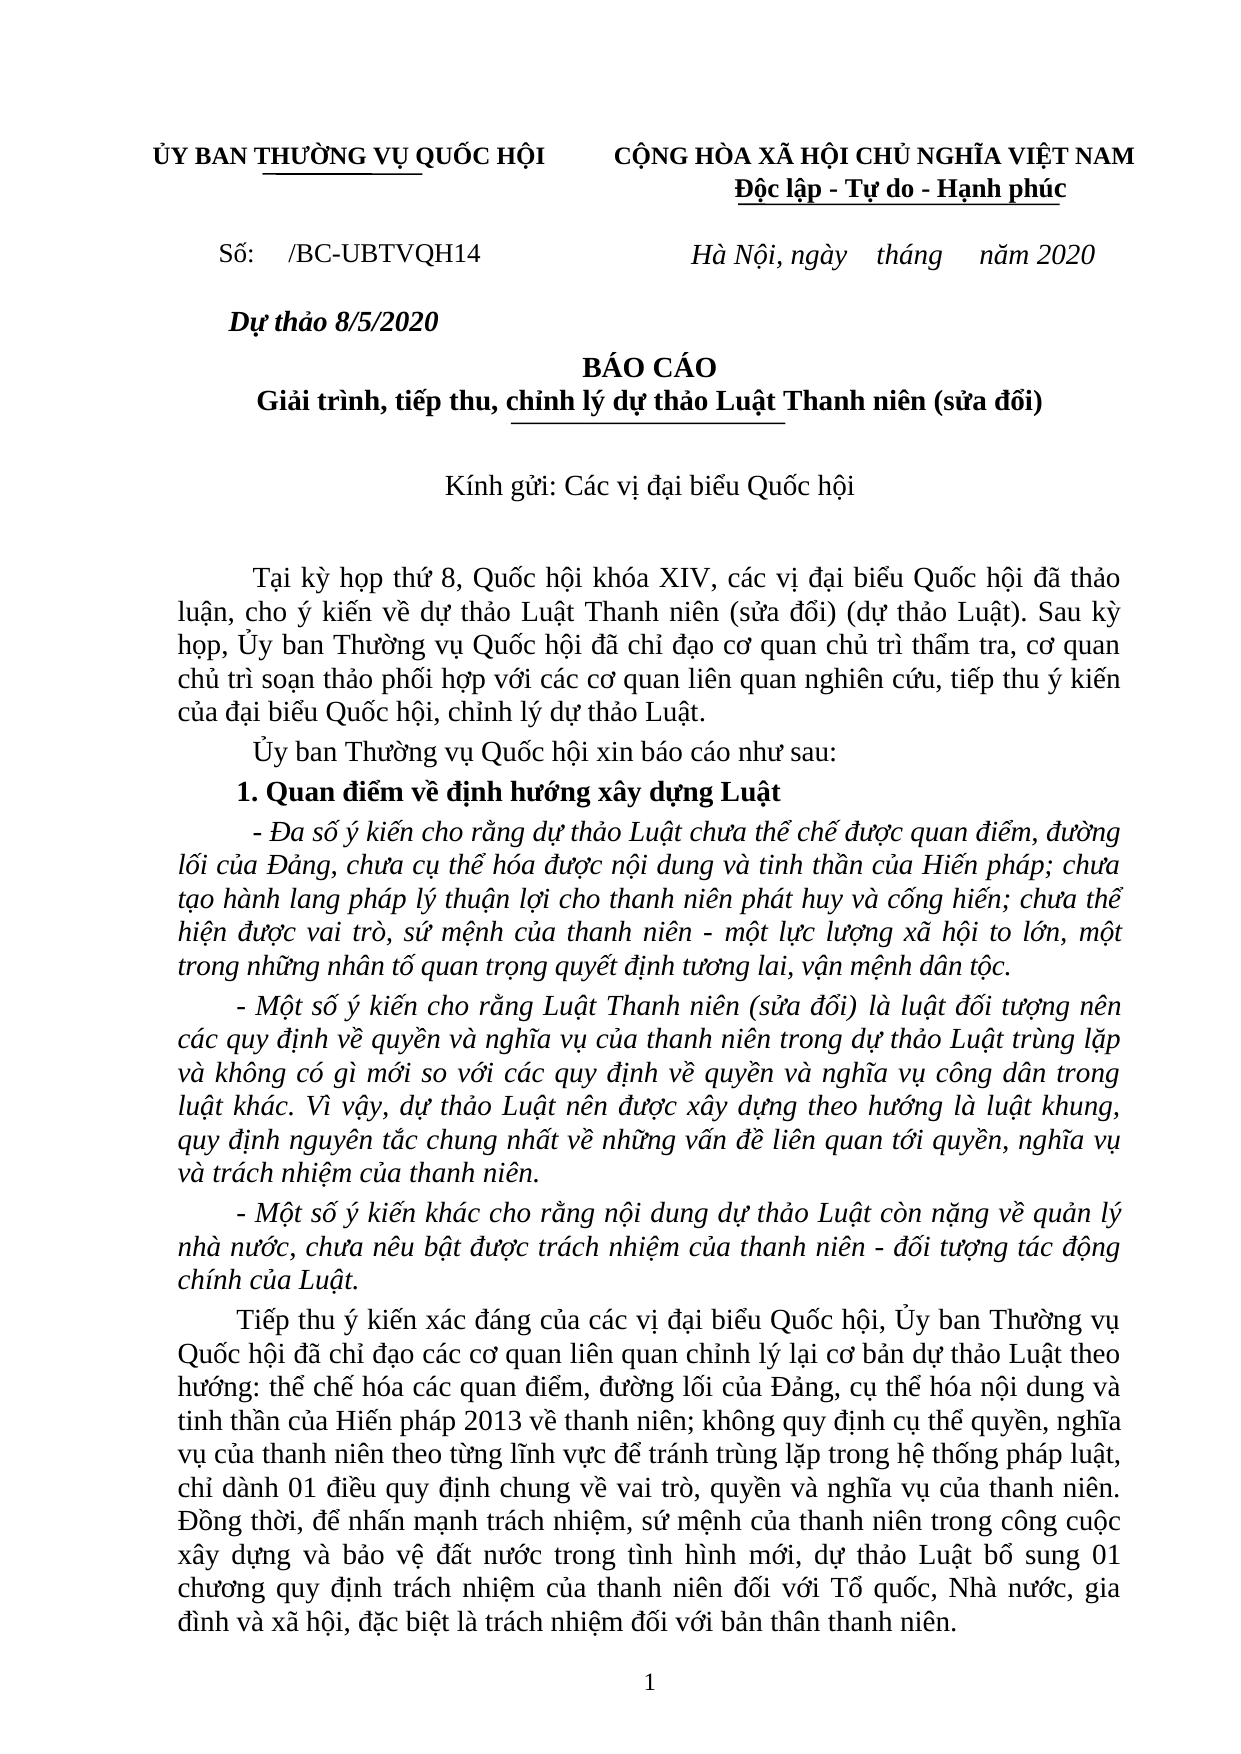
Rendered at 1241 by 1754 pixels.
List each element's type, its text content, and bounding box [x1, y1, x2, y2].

text Giải trình, tiếp thu, chỉnh lý dự thảo Luật Thanh niên (sửa đổi) [177, 383, 1122, 417]
table_header ỦY BAN THƯỜNG VỤ QUỐC HỘI Số: /BC-UBTVQH14 [132, 141, 558, 270]
text - Đa số ý kiến cho rằng dự thảo Luật chưa thể chế được quan điểm, đường lối của Đảng, chưa cụ thể hóa được nội dung và tinh thần của Hiến pháp; chưa tạo hành lang pháp lý thuận lợi cho thanh niên phát huy và cống hiến; chưa thể hiện được vai trò, sứ mệnh của thanh niên - một lực lượng xã hội to lớn, một trong những nhân tố quan trọng quyết định tương lai, vận mệnh dân tộc. [177, 814, 1122, 848]
text Kính gửi: Các vị đại biểu Quốc hội [177, 468, 1122, 502]
text - Đa số ý kiến cho rằng dự thảo Luật chưa thể chế được quan điểm, đường lối của Đảng, chưa cụ thể hóa được nội dung và tinh thần của Hiến pháp; chưa tạo hành lang pháp lý thuận lợi cho thanh niên phát huy và cống hiến; chưa thể hiện được vai trò, sứ mệnh của thanh niên - một lực lượng xã hội to lớn, một trong những nhân tố quan trọng quyết định tương lai, vận mệnh dân tộc. [177, 881, 1122, 982]
text - Một số ý kiến khác cho rằng nội dung dự thảo Luật còn nặng về quản lý nhà nước, chưa nêu bật được trách nhiệm của thanh niên - đối tượng tác động chính của Luật. [177, 1195, 1122, 1296]
text - Một số ý kiến cho rằng Luật Thanh niên (sửa đổi) là luật đối tượng nên các quy định về quyền và nghĩa vụ của thanh niên trong dự thảo Luật trùng lặp và không có gì mới so với các quy định về quyền và nghĩa vụ công dân trong luật khác. Vì vậy, dự thảo Luật nên được xây dựng theo hướng là luật khung, quy định nguyên tắc chung nhất về những vấn đề liên quan tới quyền, nghĩa vụ và trách nhiệm của thanh niên. [177, 988, 1122, 1189]
text Dự thảo 8/5/2020 [177, 304, 1122, 337]
table_header CỘNG HÒA XÃ HỘI CHỦ NGHĨA VIỆT NAM Độc lập - Tự do - Hạnh phúc Hà Nội, ngày tháng năm 2020 [559, 141, 1167, 270]
text Tiếp thu ý kiến xác đáng của các vị đại biểu Quốc hội, Ủy ban Thường vụ Quốc hội đã chỉ đạo các cơ quan liên quan chỉnh lý lại cơ bản dự thảo Luật theo hướng: thể chế hóa các quan điểm, đường lối của Đảng, cụ thể hóa nội dung và tinh thần của Hiến pháp 2013 về thanh niên; không quy định cụ thể quyền, nghĩa vụ của thanh niên theo từng lĩnh vực để tránh trùng lặp trong hệ thống pháp luật, chỉ dành 01 điều quy định chung về vai trò, quyền và nghĩa vụ của thanh niên. Đồng thời, để nhấn mạnh trách nhiệm, sứ mệnh của thanh niên trong công cuộc xây dựng và bảo vệ đất nước trong tình hình mới, dự thảo Luật bổ sung 01 chương quy định trách nhiệm của thanh niên đối với Tổ quốc, Nhà nước, gia đình và xã hội, đặc biệt là trách nhiệm đối với bản thân thanh niên. [177, 1302, 1122, 1638]
text BÁO CÁO [177, 350, 1122, 383]
text Tại kỳ họp thứ 8, Quốc hội khóa XIV, các vị đại biểu Quốc hội đã thảo luận, cho ý kiến về dự thảo Luật Thanh niên (sửa đổi) (dự thảo Luật). Sau kỳ họp, Ủy ban Thường vụ Quốc hội đã chỉ đạo cơ quan chủ trì thẩm tra, cơ quan chủ trì soạn thảo phối hợp với các cơ quan liên quan nghiên cứu, tiếp thu ý kiến của đại biểu Quốc hội, chỉnh lý dự thảo Luật. [177, 560, 1122, 728]
text 1. Quan điểm về định hướng xây dựng Luật [177, 774, 1122, 808]
text Ủy ban Thường vụ Quốc hội xin báo cáo như sau: [177, 734, 1122, 768]
